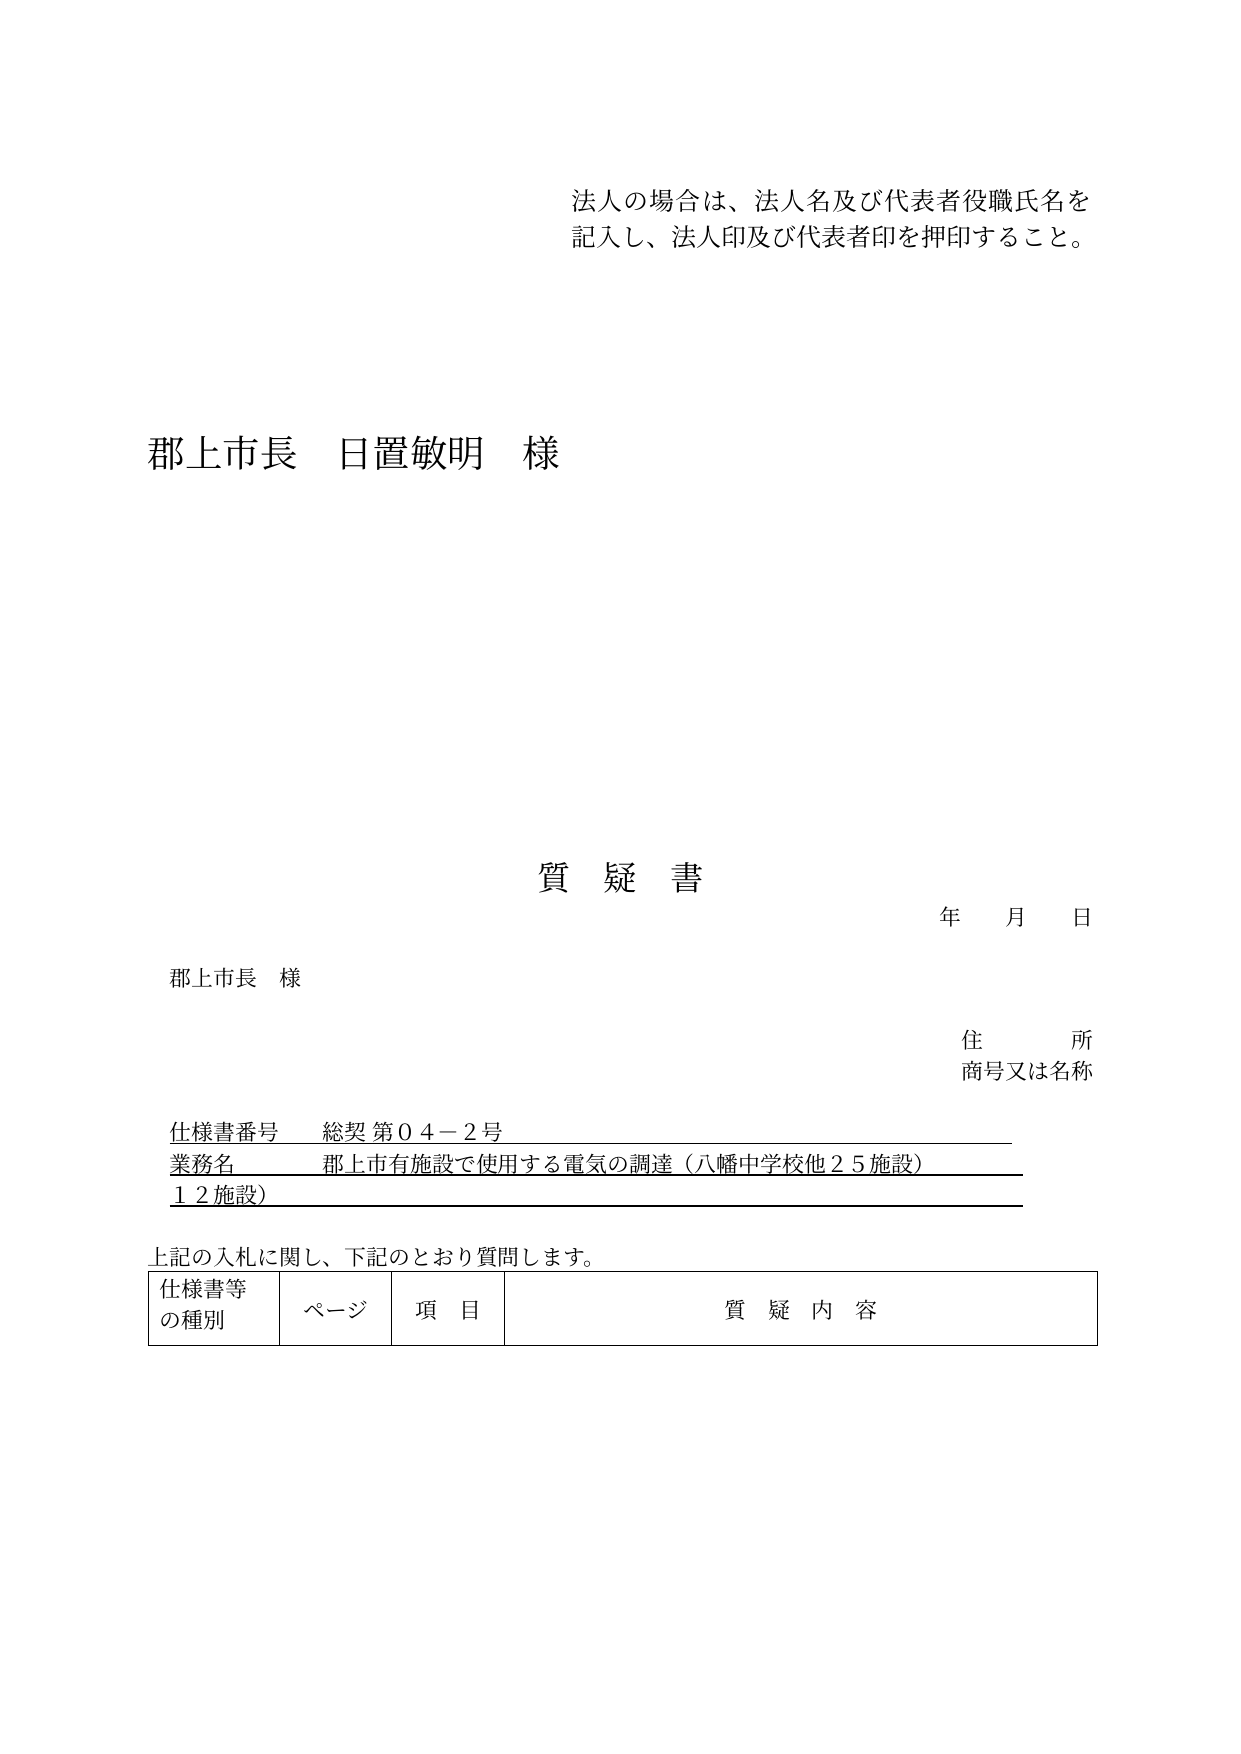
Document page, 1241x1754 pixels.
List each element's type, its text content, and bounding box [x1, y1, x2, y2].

text 質 疑 書 [148, 852, 1092, 900]
text １２施設） [148, 1178, 1092, 1210]
text 法人の場合は、法人名及び代表者役職氏名を記入し、法人印及び代表者印を押印すること。 [572, 182, 1092, 254]
text 仕様書番号 総契 第０４－２号 [148, 1116, 1092, 1147]
table_header 仕様書等の種別 [149, 1272, 279, 1345]
text 年 月 日 [148, 900, 1092, 932]
text 住 所 [148, 1023, 1092, 1054]
text 郡上市長 様 [148, 962, 1092, 993]
table_header 項 目 [392, 1272, 504, 1345]
text 商号又は名称 [148, 1054, 1092, 1086]
table_header ページ [280, 1272, 391, 1345]
table_header 質 疑 内 容 [505, 1272, 1097, 1345]
text 業務名 郡上市有施設で使用する電気の調達（八幡中学校他２５施設） [148, 1147, 1092, 1178]
text 上記の入札に関し、下記のとおり質問します。 [148, 1240, 1092, 1271]
text 郡上市長 日置敏明 様 [148, 424, 1092, 478]
